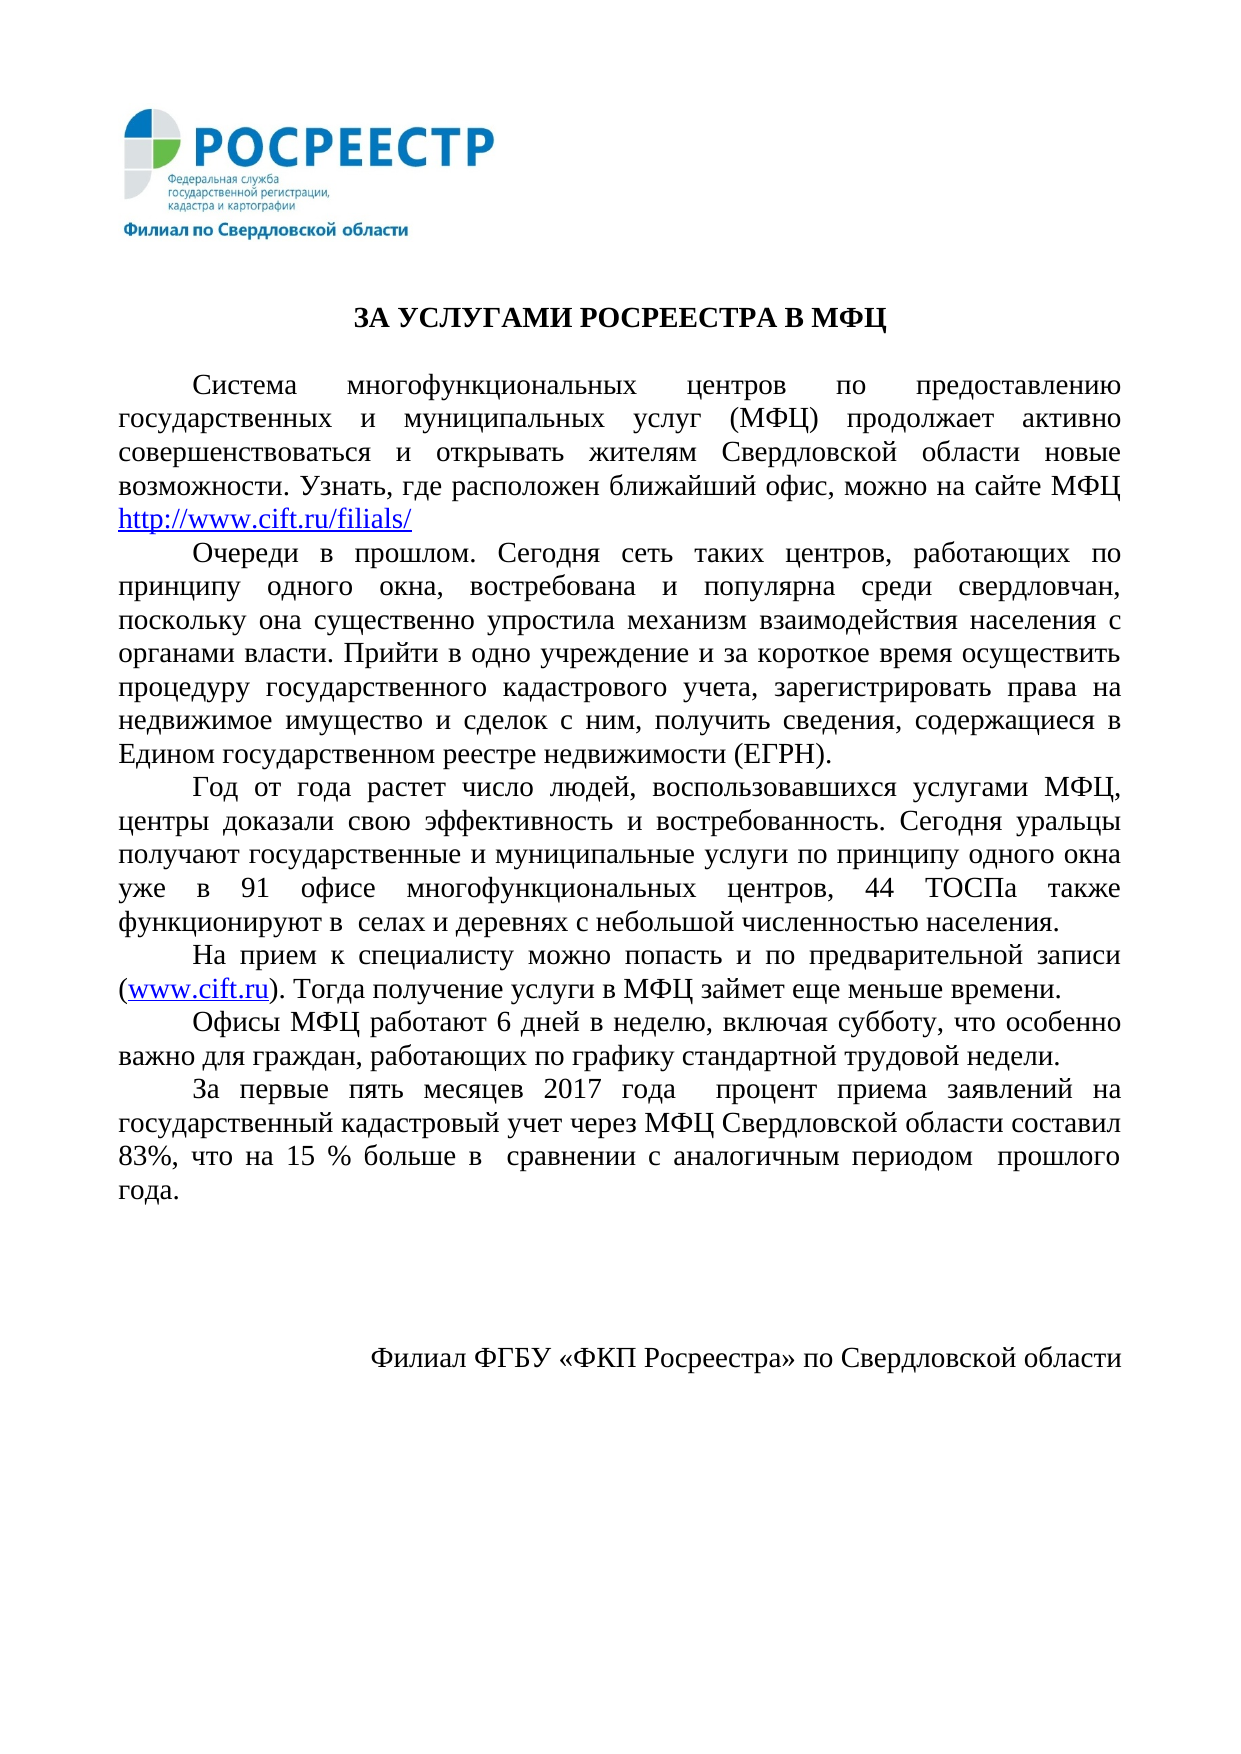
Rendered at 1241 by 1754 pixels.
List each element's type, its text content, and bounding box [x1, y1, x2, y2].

text Год от года растет число людей, воспользовавшихся услугами МФЦ, центры доказали свою эффективность и востребованность. Сегодня уральцы получают государственные и муниципальные услуги по принципу одного окна уже в 91 офисе многофункциональных центров, 44 ТОСПа также функционируют в селах и деревнях с небольшой численностью населения. [118, 769, 1122, 937]
picture [118, 103, 497, 242]
text Филиал ФГБУ «ФКП Росреестра» по Свердловской области [118, 1340, 1122, 1373]
text ЗА УСЛУГАМИ РОСРЕЕСТРА В МФЦ [118, 300, 1122, 333]
text На прием к специалисту можно попасть и по предварительной записи (www.cift.ru). Тогда получение услуги в МФЦ займет еще меньше времени. [118, 937, 1122, 1004]
text Очереди в прошлом. Сегодня сеть таких центров, работающих по принципу одного окна, востребована и популярна среди свердловчан, поскольку она существенно упростила механизм взаимодействия населения с органами власти. Прийти в одно учреждение и за короткое время осуществить процедуру государственного кадастрового учета, зарегистрировать права на недвижимое имущество и сделок с ним, получить сведения, содержащиеся в Едином государственном реестре недвижимости (ЕГРН). [118, 535, 1122, 769]
text Офисы МФЦ работают 6 дней в неделю, включая субботу, что особенно важно для граждан, работающих по графику стандартной трудовой недели. [118, 1004, 1122, 1071]
text За первые пять месяцев 2017 года процент приема заявлений на государственный кадастровый учет через МФЦ Свердловской области составил 83%, что на 15 % больше в сравнении с аналогичным периодом прошлого года. [118, 1071, 1122, 1206]
text Система многофункциональных центров по предоставлению государственных и муниципальных услуг (МФЦ) продолжает активно совершенствоваться и открывать жителям Свердловской области новые возможности. Узнать, где расположен ближайший офис, можно на сайте МФЦ http://www.cift.ru/filials/ [118, 367, 1122, 535]
